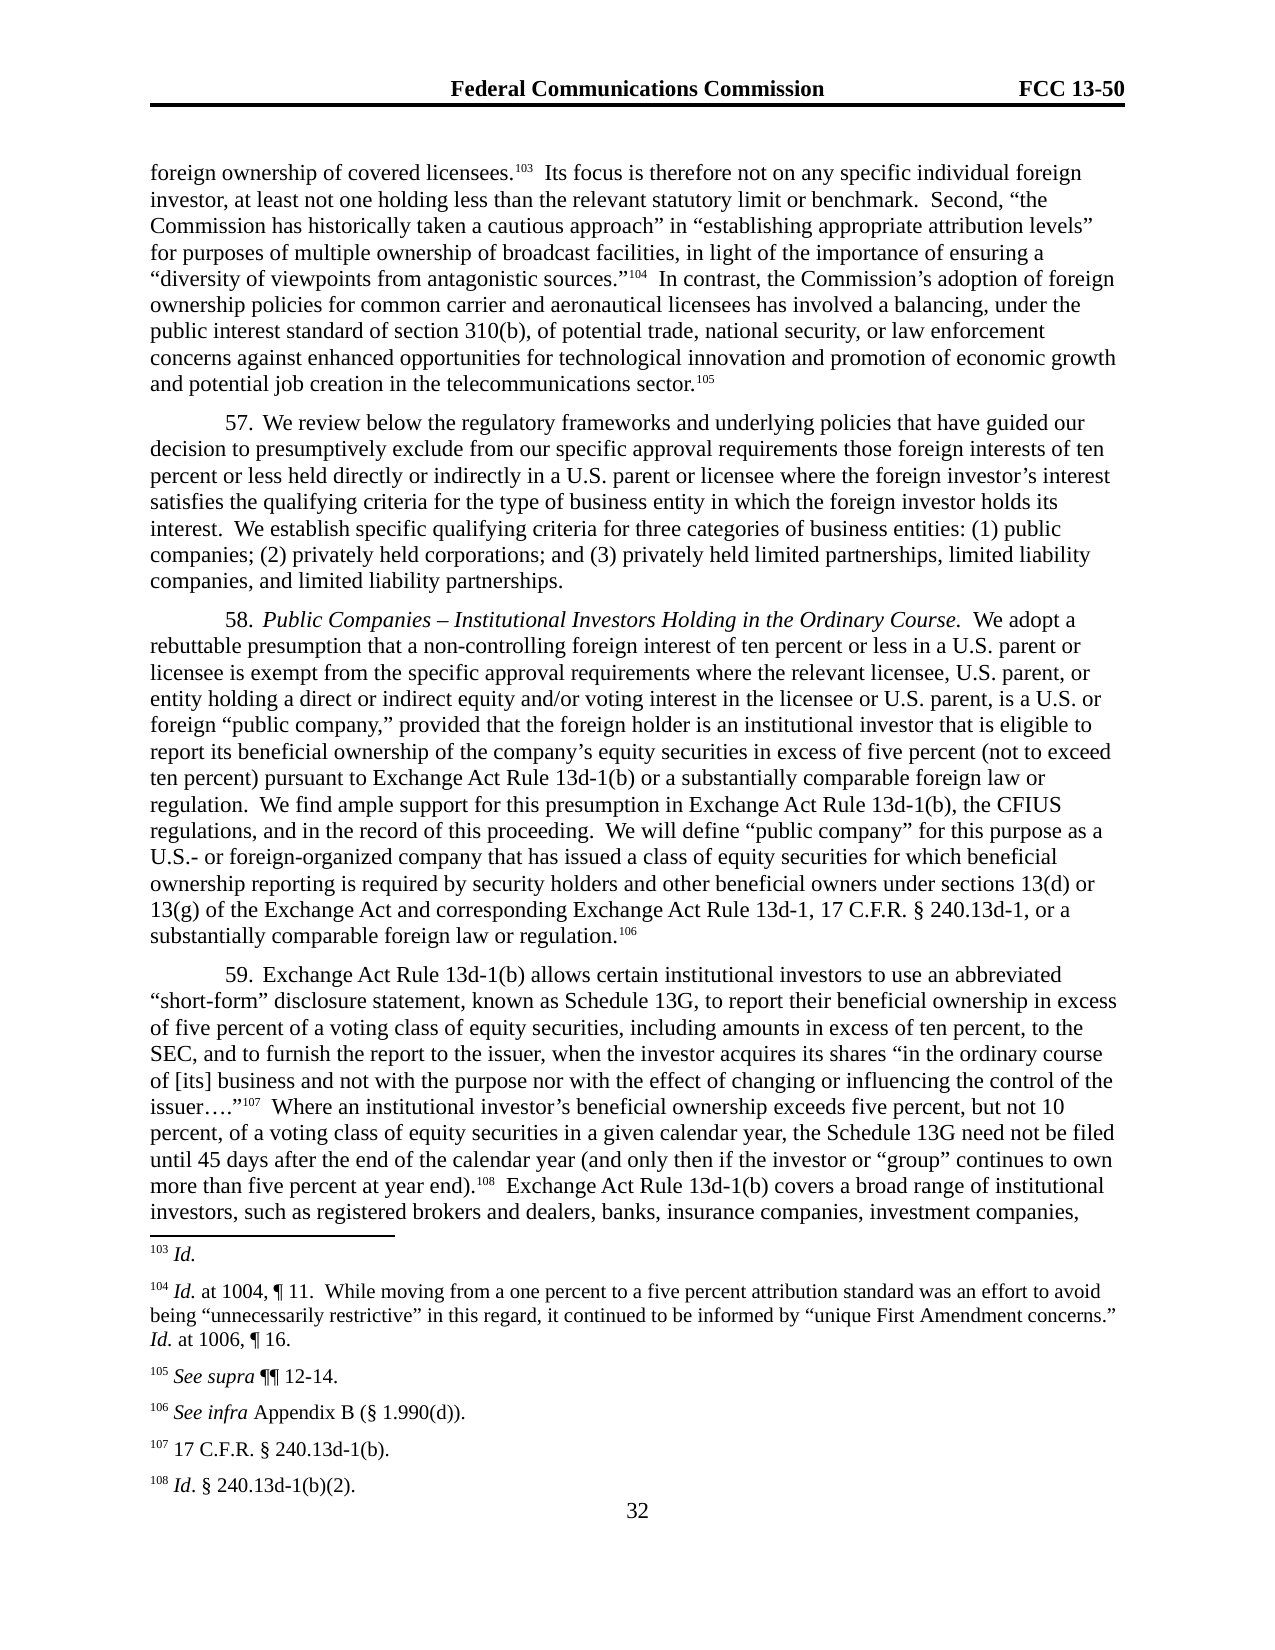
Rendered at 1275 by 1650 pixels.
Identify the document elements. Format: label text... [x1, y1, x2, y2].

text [150, 961, 1125, 1225]
text We review below the regulatory frameworks and underlying policies that have guided our decision to presumptively exclude from our specific approval requirements those foreign interests of ten percent or less held directly or indirectly in a U.S. parent or licensee where the foreign investor’s interest satisfies the qualifying criteria for the type of business entity in which the foreign investor holds its interest. We establish specific qualifying criteria for three categories of business entities: (1) public companies; (2) privately held corporations; and (3) privately held limited partnerships, limited liability companies, and limited liability partnerships. [150, 409, 1125, 594]
text Public Companies – Institutional Investors Holding in the Ordinary Course. We adopt a rebuttable presumption that a non-controlling foreign interest of ten percent or less in a U.S. parent or licensee is exempt from the specific approval requirements where the relevant licensee, U.S. parent, or entity holding a direct or indirect equity and/or voting interest in the licensee or U.S. parent, is a U.S. or foreign “public company,” provided that the foreign holder is an institutional investor that is eligible to report its beneficial ownership of the company’s equity securities in excess of five percent (not to exceed ten percent) pursuant to Exchange Act Rule 13d-1(b) or a substantially comparable foreign law or regulation. We find ample support for this presumption in Exchange Act Rule 13d-1(b), the CFIUS regulations, and in the record of this proceeding. We will define “public company” for this purpose as a U.S.- or foreign-organized company that has issued a class of equity securities for which beneficial ownership reporting is required by security holders and other beneficial owners under sections 13(d) or 13(g) of the Exchange Act and corresponding Exchange Act Rule 13d-1, 17 C.F.R. § 240.13d-1, or a substantially comparable foreign law or regulation. [150, 606, 1125, 949]
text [150, 159, 1125, 397]
